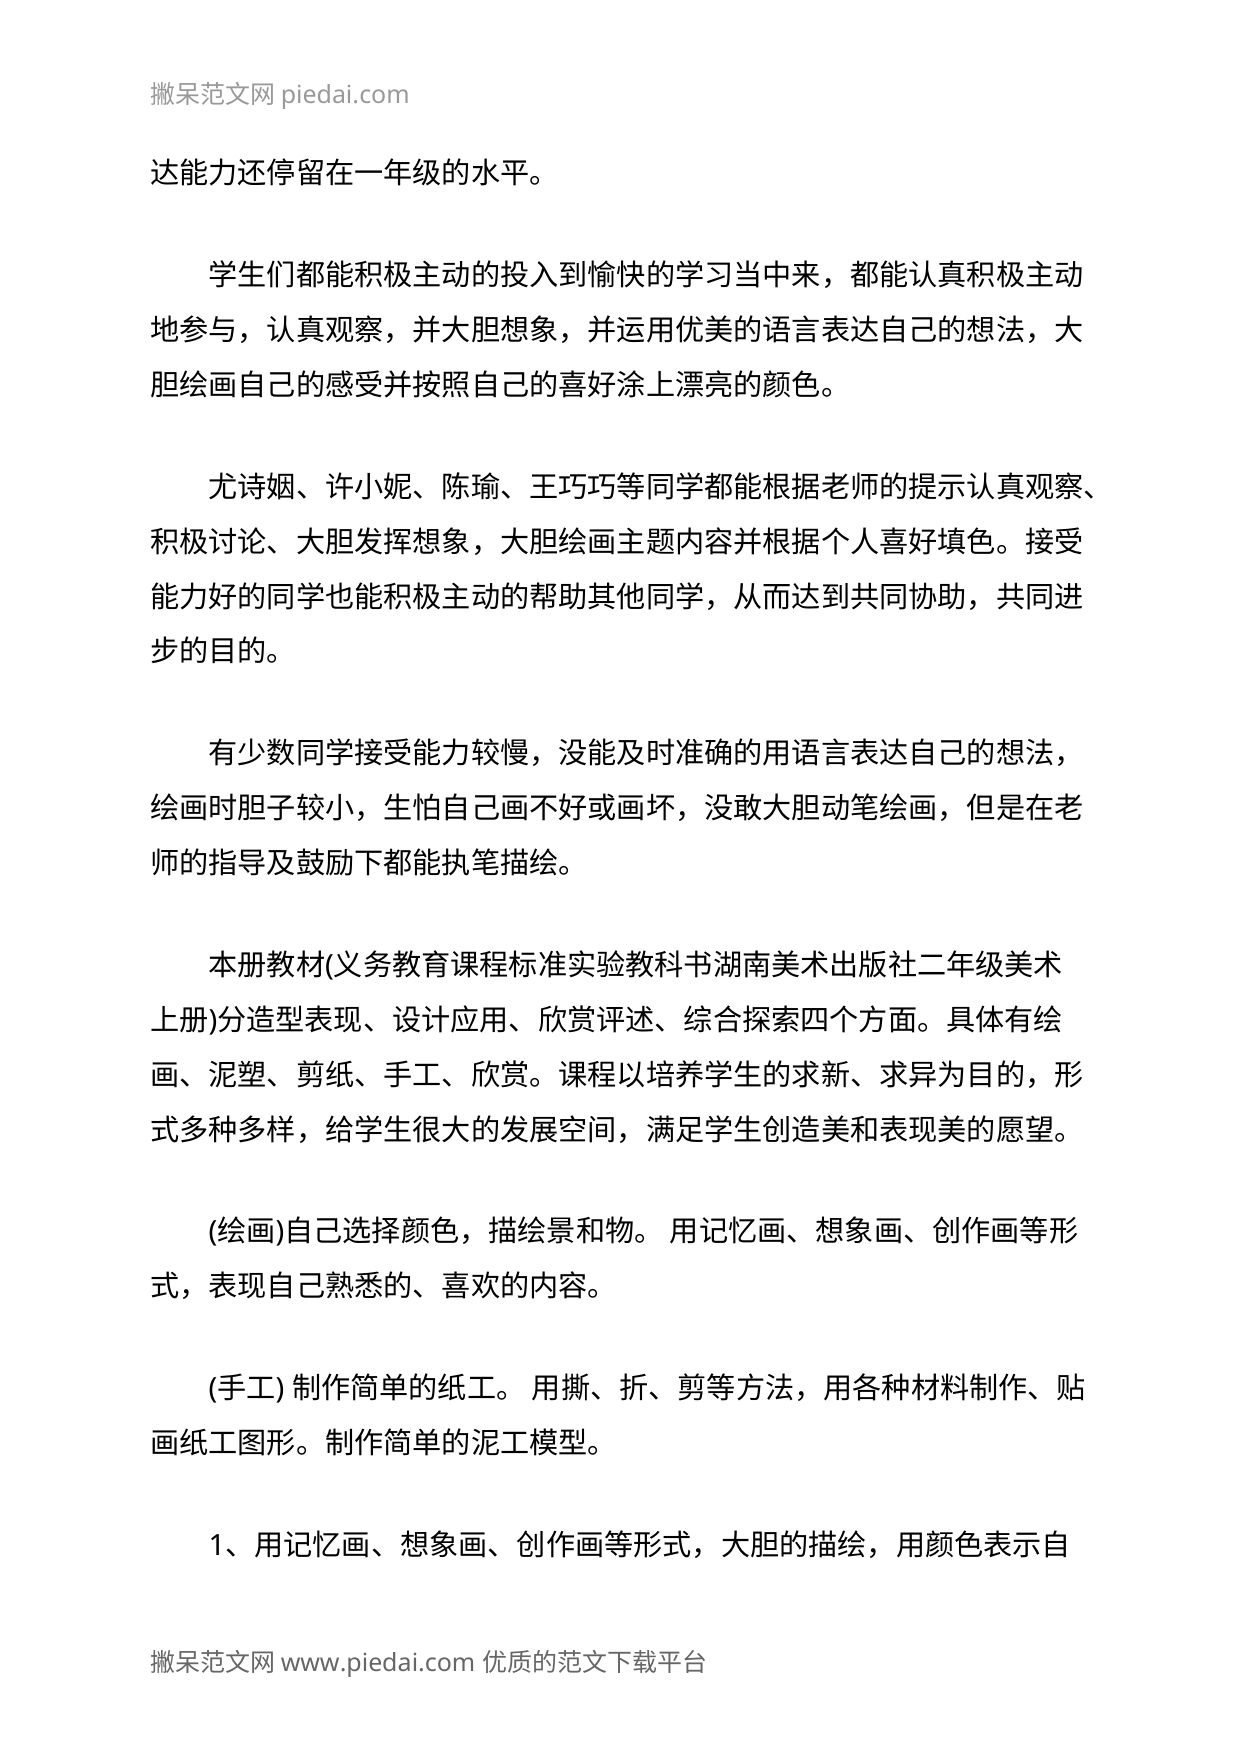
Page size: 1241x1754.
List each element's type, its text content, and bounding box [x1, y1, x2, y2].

text 有少数同学接受能力较慢，没能及时准确的用语言表达自己的想法，绘画时胆子较小，生怕自己画不好或画坏，没敢大胆动笔绘画，但是在老师的指导及鼓励下都能执笔描绘。 [150, 730, 1090, 882]
text 学生们都能积极主动的投入到愉快的学习当中来，都能认真积极主动地参与，认真观察，并大胆想象，并运用优美的语言表达自己的想法，大胆绘画自己的感受并按照自己的喜好涂上漂亮的颜色。 [150, 252, 1090, 404]
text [150, 1522, 1090, 1564]
text (手工) 制作简单的纸工。 用撕、折、剪等方法，用各种材料制作、贴画纸工图形。制作简单的泥工模型。 [150, 1365, 1090, 1462]
text 本册教材(义务教育课程标准实验教科书湖南美术出版社二年级美术上册)分造型表现、设计应用、欣赏评述、综合探索四个方面。具体有绘画、泥塑、剪纸、手工、欣赏。课程以培养学生的求新、求异为目的，形式多种多样，给学生很大的发展空间，满足学生创造美和表现美的愿望。 [150, 941, 1090, 1148]
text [150, 150, 1090, 192]
text (绘画)自己选择颜色，描绘景和物。 用记忆画、想象画、创作画等形式，表现自己熟悉的、喜欢的内容。 [150, 1208, 1090, 1305]
text 尤诗姻、许小妮、陈瑜、王巧巧等同学都能根据老师的提示认真观察、积极讨论、大胆发挥想象，大胆绘画主题内容并根据个人喜好填色。接受能力好的同学也能积极主动的帮助其他同学，从而达到共同协助，共同进步的目的。 [150, 463, 1090, 670]
